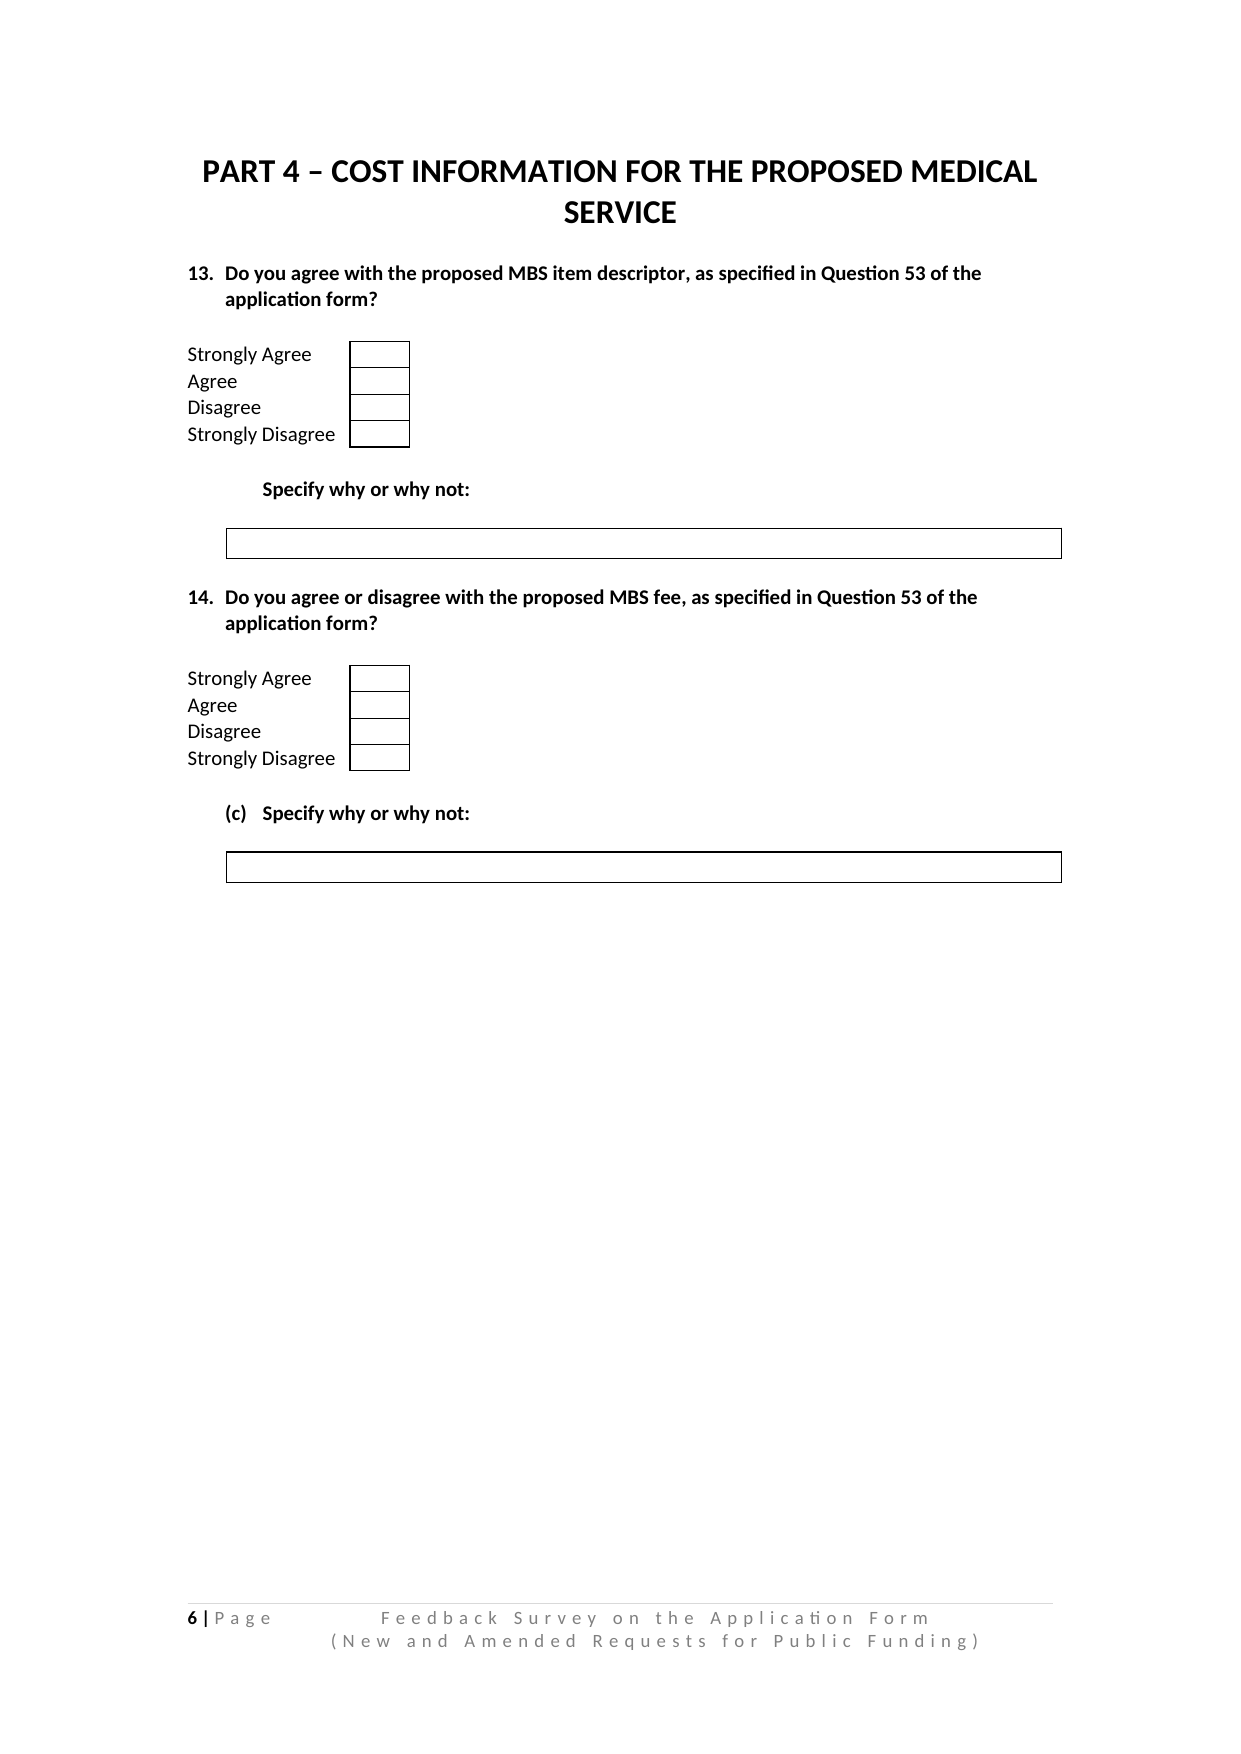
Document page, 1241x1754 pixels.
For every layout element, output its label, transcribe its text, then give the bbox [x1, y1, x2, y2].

table_header Strongly Agree [176, 665, 349, 691]
table_cell [351, 745, 409, 770]
table_cell [351, 719, 409, 744]
list Specify why or why not: [262, 477, 1053, 502]
text PART 4 – COST INFORMATION FOR THE PROPOSED MEDICAL SERVICE [187, 150, 1053, 231]
text Do you agree or disagree with the proposed MBS fee, as specified in Question 53 of the application form? [187, 584, 1053, 635]
table_cell [351, 421, 409, 446]
table_cell Strongly Disagree [176, 420, 349, 446]
table_header Strongly Agree [176, 341, 349, 367]
table_cell [351, 368, 409, 393]
table_cell Disagree [176, 394, 349, 420]
text Do you agree with the proposed MBS item descriptor, as specified in Question 53 of the application form? [187, 261, 1053, 311]
table_cell Agree [176, 691, 349, 717]
list Specify why or why not: [225, 801, 1053, 826]
table_cell Disagree [176, 718, 349, 744]
table_cell [351, 395, 409, 420]
table_cell [351, 692, 409, 717]
table_cell Agree [176, 367, 349, 393]
table_header [351, 666, 409, 691]
table_header [351, 342, 409, 367]
table_cell Strongly Disagree [176, 744, 349, 770]
